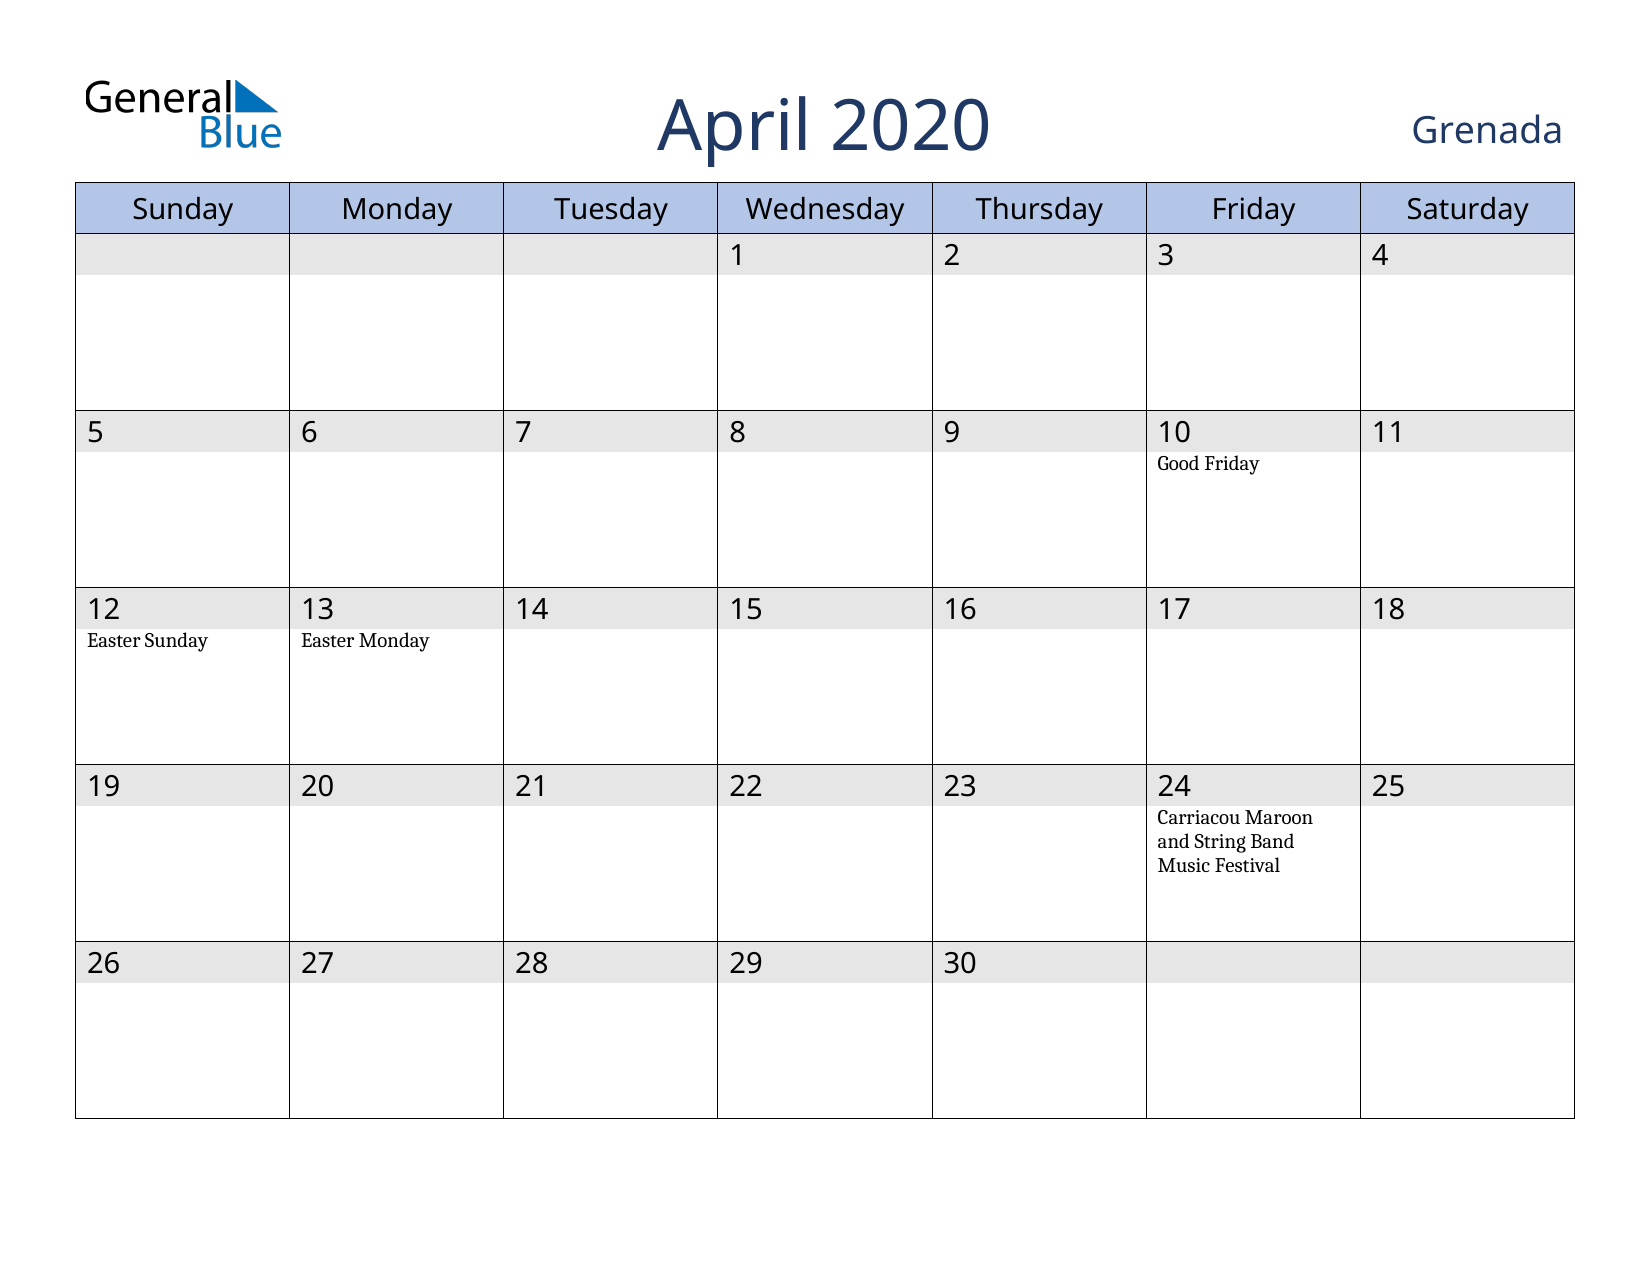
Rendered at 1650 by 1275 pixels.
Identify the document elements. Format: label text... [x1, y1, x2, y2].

table_cell Sunday [76, 183, 289, 233]
table_cell 21 [504, 765, 717, 806]
table_cell 23 [933, 765, 1146, 806]
table_header Grenada [1146, 75, 1574, 182]
table_cell 27 [290, 942, 503, 983]
table_cell [76, 983, 289, 1118]
table_cell 3 [1147, 234, 1360, 275]
table_cell 24 [1147, 765, 1360, 806]
table_cell [1361, 806, 1574, 941]
table_cell 22 [718, 765, 932, 806]
table_cell [1361, 983, 1574, 1118]
table_cell Easter Sunday [76, 629, 289, 764]
table_cell Tuesday [504, 183, 717, 233]
table_cell 11 [1361, 411, 1574, 452]
table_cell [504, 806, 717, 941]
table_cell 6 [290, 411, 503, 452]
table_cell [1147, 983, 1360, 1118]
table_cell Easter Monday [290, 629, 503, 764]
table_cell [76, 452, 289, 587]
table_cell [290, 983, 503, 1118]
table_cell 8 [718, 411, 932, 452]
table_cell [504, 234, 717, 275]
table_cell 19 [76, 765, 289, 806]
table_cell 30 [933, 942, 1146, 983]
table_cell 9 [933, 411, 1146, 452]
table_cell [1147, 275, 1360, 410]
table_cell 12 [76, 588, 289, 629]
table_cell [504, 983, 717, 1118]
table_cell 29 [718, 942, 932, 983]
table_cell 15 [718, 588, 932, 629]
table_cell [718, 806, 932, 941]
table_cell [1361, 629, 1574, 764]
table_cell [1147, 942, 1360, 983]
table_cell Carriacou Maroon and String Band Music Festival [1147, 806, 1360, 941]
table_cell [933, 452, 1146, 587]
table_cell [290, 234, 503, 275]
table_cell [504, 275, 717, 410]
table_cell [504, 629, 717, 764]
table_cell [504, 452, 717, 587]
table_cell [1361, 452, 1574, 587]
table_cell Monday [290, 183, 503, 233]
table_cell [933, 983, 1146, 1118]
table_cell 1 [718, 234, 932, 275]
table_cell 2 [933, 234, 1146, 275]
table_cell 13 [290, 588, 503, 629]
table_header April 2020 [504, 75, 1146, 182]
table_cell 20 [290, 765, 503, 806]
table_cell Thursday [933, 183, 1146, 233]
table_cell 7 [504, 411, 717, 452]
table_cell [290, 275, 503, 410]
table_cell 26 [76, 942, 289, 983]
table_cell 25 [1361, 765, 1574, 806]
table_header [76, 75, 503, 182]
table_cell [718, 629, 932, 764]
table_cell 18 [1361, 588, 1574, 629]
picture [86, 80, 281, 148]
table_cell [76, 275, 289, 410]
table_cell 4 [1361, 234, 1574, 275]
table_cell 10 [1147, 411, 1360, 452]
table_cell [1361, 942, 1574, 983]
table_cell [933, 275, 1146, 410]
table_cell Good Friday [1147, 452, 1360, 587]
table_cell [718, 452, 932, 587]
table_cell 16 [933, 588, 1146, 629]
table_cell [933, 806, 1146, 941]
table_cell [290, 806, 503, 941]
table_cell 17 [1147, 588, 1360, 629]
table_cell [76, 234, 289, 275]
table_cell Saturday [1361, 183, 1574, 233]
table_cell [718, 275, 932, 410]
table_cell [76, 806, 289, 941]
table_cell [933, 629, 1146, 764]
table_cell [718, 983, 932, 1118]
table_cell Friday [1147, 183, 1360, 233]
table_cell 28 [504, 942, 717, 983]
table_cell [1147, 629, 1360, 764]
table_cell [1361, 275, 1574, 410]
table_cell 14 [504, 588, 717, 629]
table_cell Wednesday [718, 183, 932, 233]
table_cell [290, 452, 503, 587]
table_cell 5 [76, 411, 289, 452]
